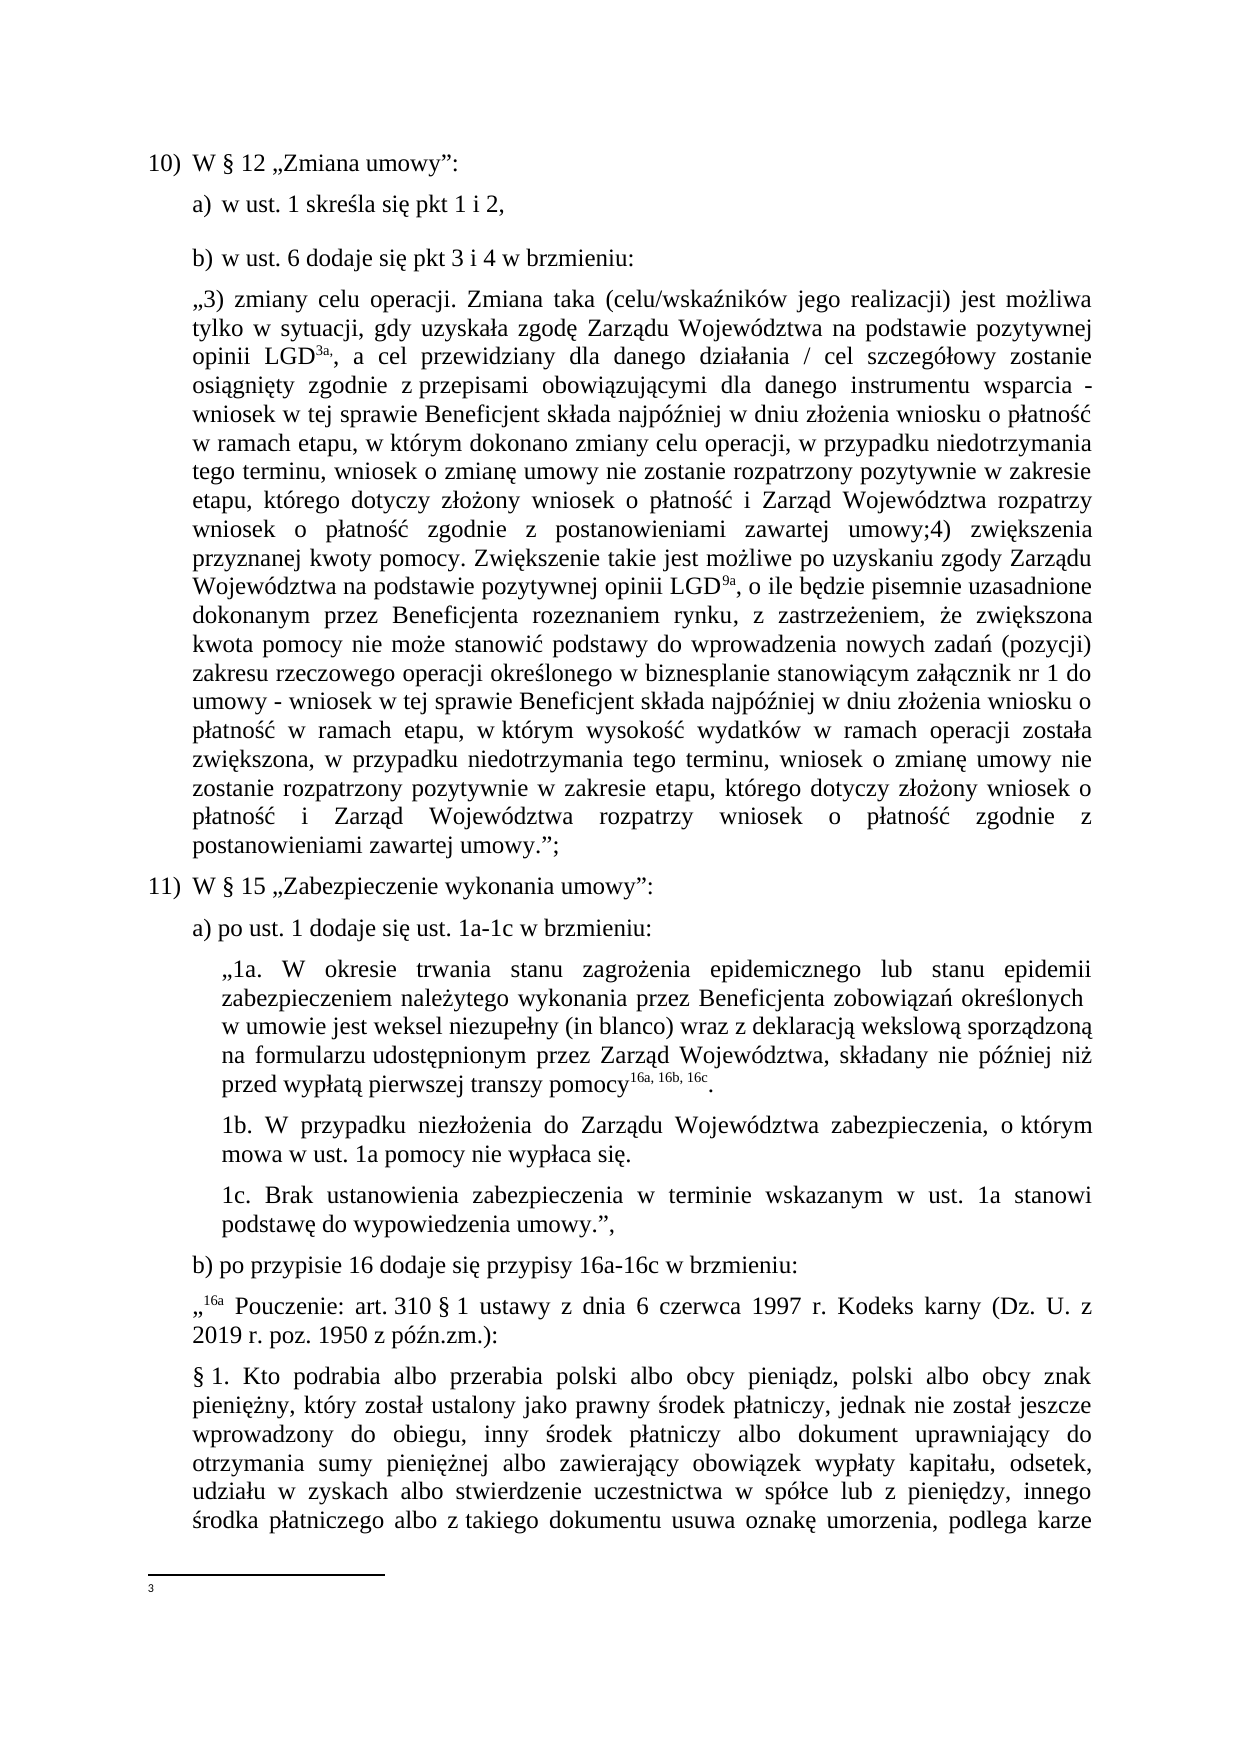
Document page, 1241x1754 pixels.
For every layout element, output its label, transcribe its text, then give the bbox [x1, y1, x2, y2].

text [192, 1361, 1093, 1534]
text a) po ust. 1 dodaje się ust. 1a-1c w brzmieniu: [192, 913, 1093, 941]
list w ust. 1 skreśla się pkt 1 i 2, [192, 189, 1093, 218]
list W § 12 „Zmiana umowy”: [148, 148, 1093, 176]
text „1a. W okresie trwania stanu zagrożenia epidemicznego lub stanu epidemii zabezpieczeniem należytego wykonania przez Beneficjenta zobowiązań określonych w umowie jest weksel niezupełny (in blanco) wraz z deklaracją wekslową sporządzoną na formularzu udostępnionym przez Zarząd Województwa, składany nie później niż przed wypłatą pierwszej transzy pomocy16a, 16b, 16c. [221, 954, 1093, 1098]
text „16a Pouczenie: art. 310 § 1 ustawy z dnia 6 czerwca 1997 r. Kodeks karny (Dz. U. z 2019 r. poz. 1950 z późn.zm.): [192, 1291, 1093, 1349]
text 1c. Brak ustanowienia zabezpieczenia w terminie wskazanym w ust. 1a stanowi podstawę do wypowiedzenia umowy.”, [221, 1180, 1093, 1238]
text b) po przypisie 16 dodaje się przypisy 16a-16c w brzmieniu: [192, 1250, 1093, 1279]
list w ust. 6 dodaje się pkt 3 i 4 w brzmieniu: [192, 243, 1093, 271]
list W § 15 „Zabezpieczenie wykonania umowy”: [148, 871, 1093, 900]
text 1b. W przypadku niezłożenia do Zarządu Województwa zabezpieczenia, o którym mowa w ust. 1a pomocy nie wypłaca się. [221, 1110, 1093, 1168]
list „3) zmiany celu operacji. Zmiana taka (celu/wskaźników jego realizacji) jest możliwa tylko w sytuacji, gdy uzyskała zgodę Zarządu Województwa na podstawie pozytywnej opinii LGDa,, a cel przewidziany dla danego działania / cel szczegółowy zostanie osiągnięty zgodnie z przepisami obowiązującymi dla danego instrumentu wsparcia - wniosek w tej sprawie Beneficjent składa najpóźniej w dniu złożenia wniosku o płatność w ramach etapu, w którym dokonano zmiany celu operacji, w przypadku niedotrzymania tego terminu, wniosek o zmianę umowy nie zostanie rozpatrzony pozytywnie w zakresie etapu, którego dotyczy złożony wniosek o płatność i Zarząd Województwa rozpatrzy wniosek o płatność zgodnie z postanowieniami zawartej umowy;4) zwiększenia przyznanej kwoty pomocy. Zwiększenie takie jest możliwe po uzyskaniu zgody Zarządu Województwa na podstawie pozytywnej opinii LGD9a, o ile będzie pisemnie uzasadnione dokonanym przez Beneficjenta rozeznaniem rynku, z zastrzeżeniem, że zwiększona kwota pomocy nie może stanowić podstawy do wprowadzenia nowych zadań (pozycji) zakresu rzeczowego operacji określonego w biznesplanie stanowiącym załącznik nr 1 do umowy - wniosek w tej sprawie Beneficjent składa najpóźniej w dniu złożenia wniosku o płatność w ramach etapu, w którym wysokość wydatków w ramach operacji została zwiększona, w przypadku niedotrzymania tego terminu, wniosek o zmianę umowy nie zostanie rozpatrzony pozytywnie w zakresie etapu, którego dotyczy złożony wniosek o płatność i Zarząd Województwa rozpatrzy wniosek o płatność zgodnie z postanowieniami zawartej umowy.”; [192, 284, 1093, 859]
